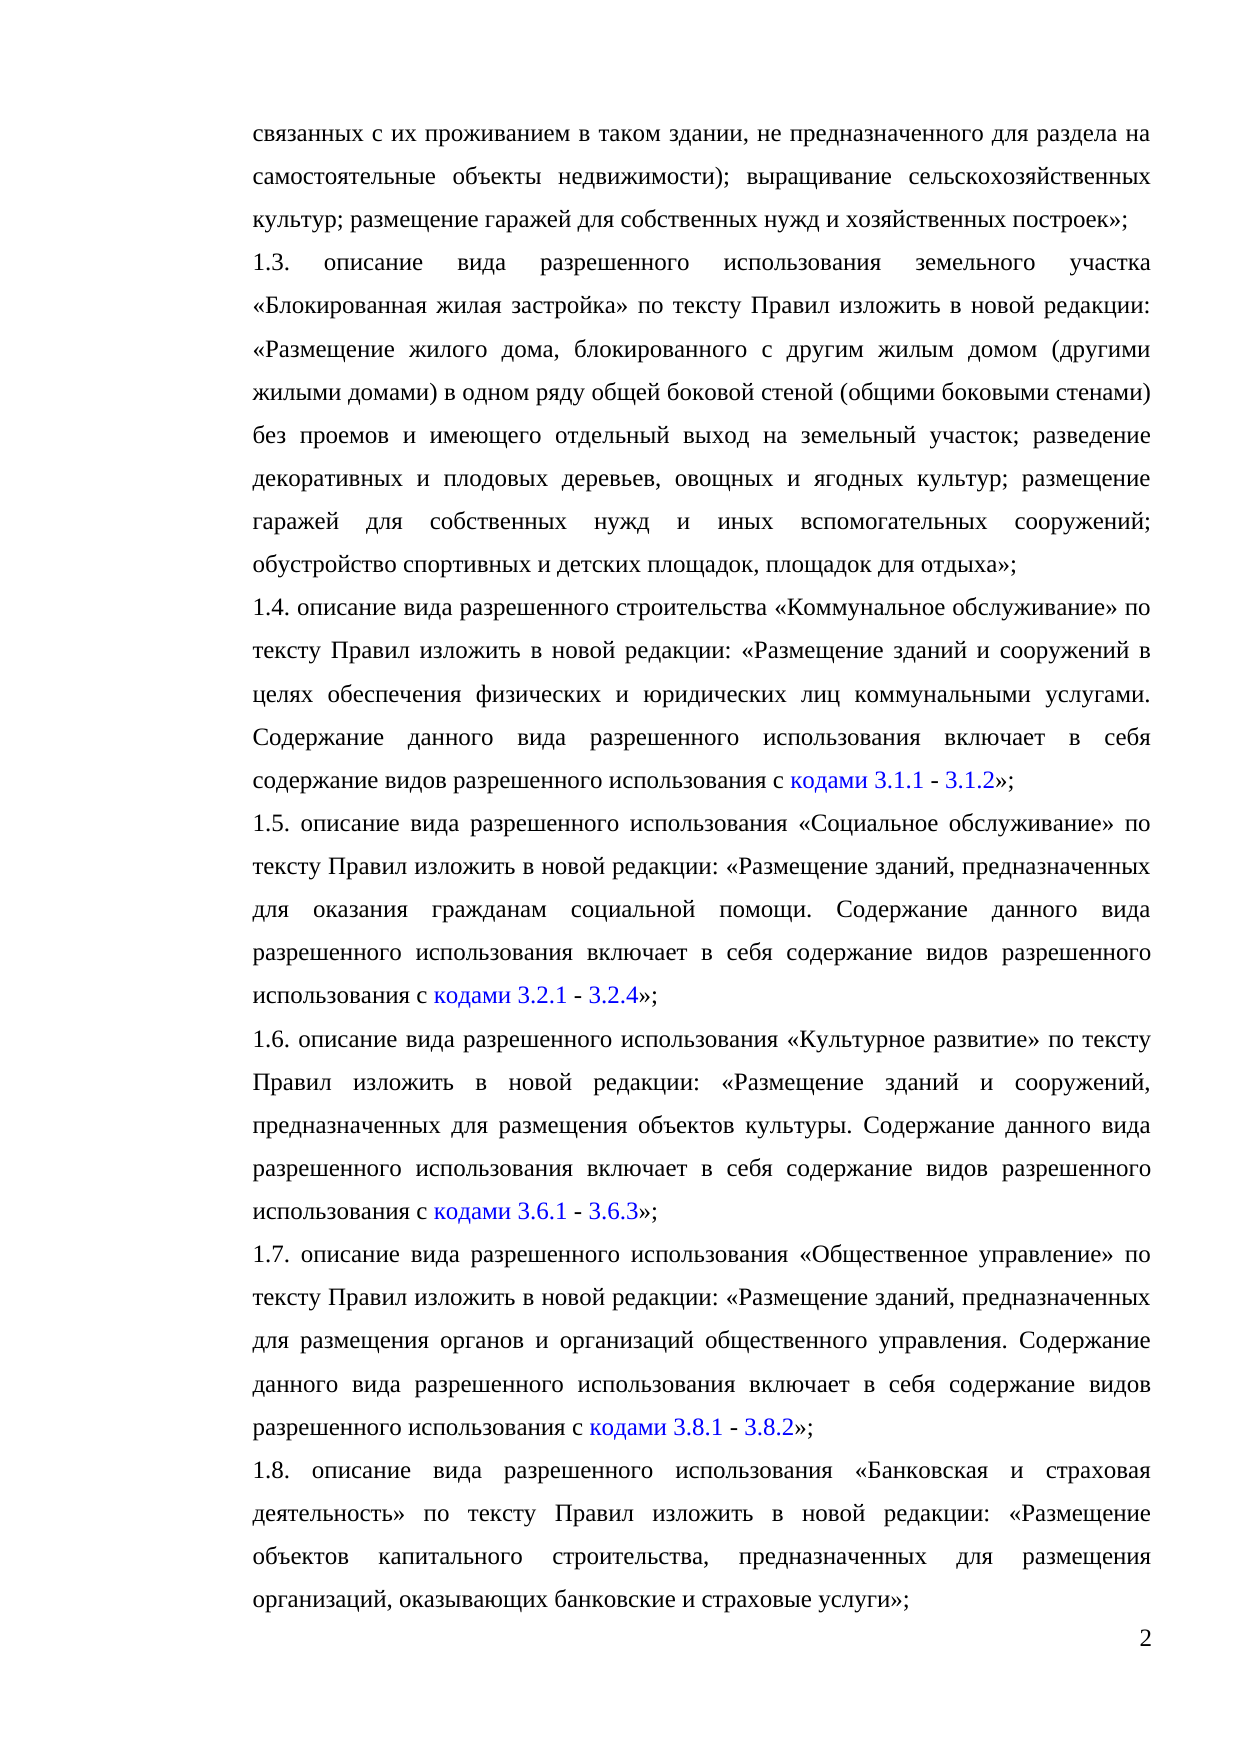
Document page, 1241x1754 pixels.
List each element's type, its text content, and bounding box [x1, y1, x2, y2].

text 1.8. описание вида разрешенного использования «Банковская и страховая деятельность» по тексту Правил изложить в новой редакции: «Размещение объектов капитального строительства, предназначенных для размещения организаций, оказывающих банковские и страховые услуги»; [252, 1455, 1152, 1613]
text 1.6. описание вида разрешенного использования «Культурное развитие» по тексту Правил изложить в новой редакции: «Размещение зданий и сооружений, предназначенных для размещения объектов культуры. Содержание данного вида разрешенного использования включает в себя содержание видов разрешенного использования с кодами 3.6.1 - 3.6.3»; [252, 1024, 1152, 1225]
text 1.7. описание вида разрешенного использования «Общественное управление» по тексту Правил изложить в новой редакции: «Размещение зданий, предназначенных для размещения органов и организаций общественного управления. Содержание данного вида разрешенного использования включает в себя содержание видов разрешенного использования с кодами 3.8.1 - 3.8.2»; [252, 1239, 1152, 1441]
text 1.5. описание вида разрешенного использования «Социальное обслуживание» по тексту Правил изложить в новой редакции: «Размещение зданий, предназначенных для оказания гражданам социальной помощи. Содержание данного вида разрешенного использования включает в себя содержание видов разрешенного использования с кодами 3.2.1 - 3.2.4»; [252, 808, 1152, 1009]
text 1.3. описание вида разрешенного использования земельного участка «Блокированная жилая застройка» по тексту Правил изложить в новой редакции: «Размещение жилого дома, блокированного с другим жилым домом (другими жилыми домами) в одном ряду общей боковой стеной (общими боковыми стенами) без проемов и имеющего отдельный выход на земельный участок; разведение декоративных и плодовых деревьев, овощных и ягодных культур; размещение гаражей для собственных нужд и иных вспомогательных сооружений; обустройство спортивных и детских площадок, площадок для отдыха»; [252, 247, 1152, 578]
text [252, 118, 1152, 233]
text 1.4. описание вида разрешенного строительства «Коммунальное обслуживание» по тексту Правил изложить в новой редакции: «Размещение зданий и сооружений в целях обеспечения физических и юридических лиц коммунальными услугами. Содержание данного вида разрешенного использования включает в себя содержание видов разрешенного использования с кодами 3.1.1 - 3.1.2»; [252, 592, 1152, 794]
